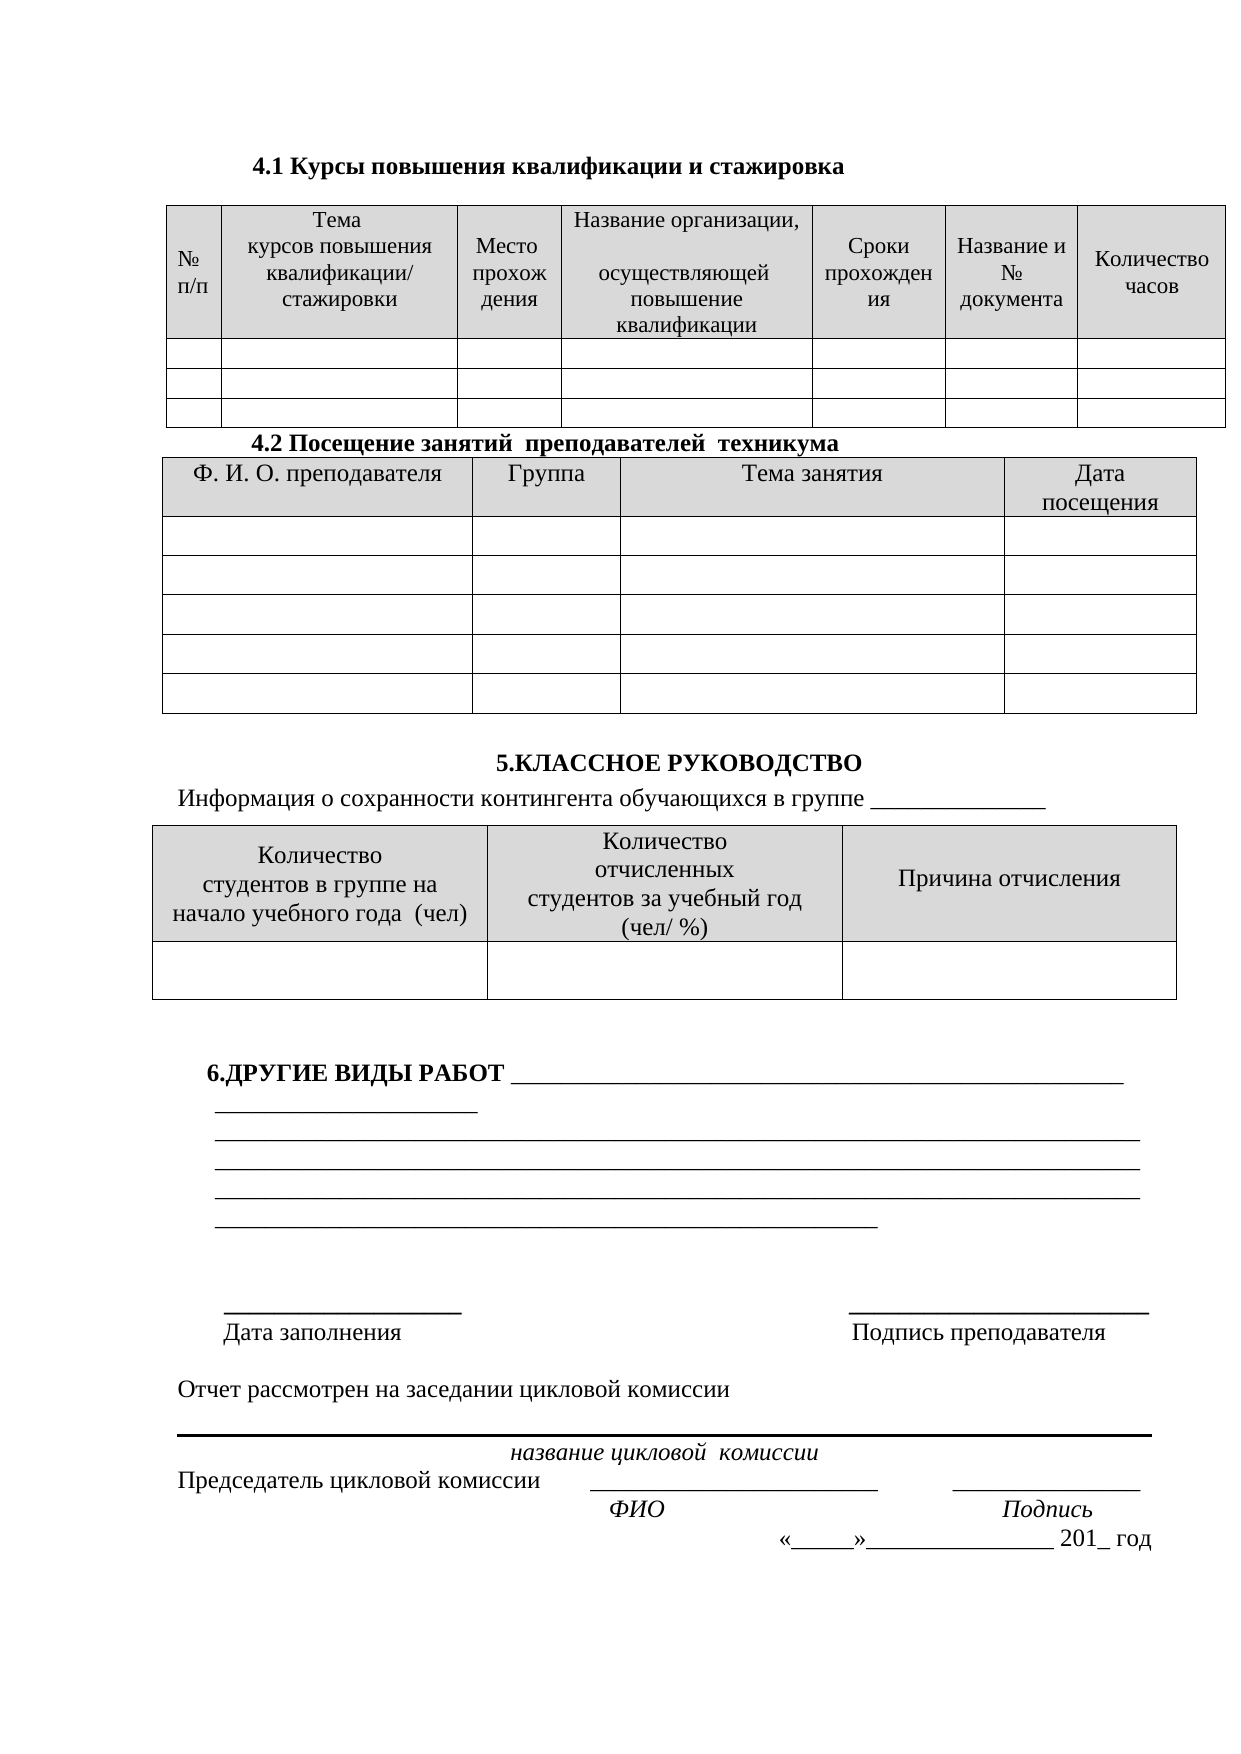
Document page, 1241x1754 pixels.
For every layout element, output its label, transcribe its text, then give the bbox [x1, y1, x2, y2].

table_cell [813, 369, 945, 397]
table_cell [458, 369, 561, 397]
table_cell [1005, 674, 1196, 712]
subtitle ________________________________________________________________________________________________________________________________________________________________________________________________________________________________________________________________________________________________________ [215, 1087, 1152, 1230]
table_cell [843, 942, 1176, 999]
table_cell [222, 339, 457, 368]
table_cell [813, 339, 945, 368]
table_cell [153, 942, 487, 999]
table_cell [473, 595, 620, 634]
table_header Тема занятия [621, 458, 1004, 516]
table_cell [458, 339, 561, 368]
table_cell [222, 369, 457, 397]
table_cell [1078, 399, 1225, 427]
table_cell [163, 556, 472, 594]
table_cell [167, 399, 221, 427]
table_cell [1005, 635, 1196, 673]
table_cell [458, 399, 561, 427]
table_cell [562, 339, 812, 368]
table_cell [1078, 339, 1225, 368]
table_cell [562, 369, 812, 397]
table_cell [621, 517, 1004, 555]
list 4.1 Курсы повышения квалификации и стажировка [252, 151, 1152, 180]
table_cell [488, 942, 842, 999]
table_cell [1005, 517, 1196, 555]
table_cell [473, 556, 620, 594]
table_header Количество часов [1078, 206, 1225, 338]
table_cell [621, 595, 1004, 634]
table_header Группа [473, 458, 620, 516]
text ФИО Подпись [177, 1494, 1152, 1523]
subtitle Посещение занятий преподавателей техникума [251, 428, 1152, 457]
table_cell [1005, 595, 1196, 634]
table_cell [813, 399, 945, 427]
table_header Место прохождения [458, 206, 561, 338]
table_cell [163, 635, 472, 673]
table_cell [946, 399, 1077, 427]
table_header Дата посещения [1005, 458, 1196, 516]
subtitle ___________________ ________________________ [177, 1288, 1152, 1317]
table_header № п/п [167, 206, 221, 338]
table_header Количество отчисленных студентов за учебный год (чел/ %) [488, 826, 842, 941]
text Отчет рассмотрен на заседании цикловой комиссии [177, 1374, 1152, 1403]
text 5.КЛАССНОЕ РУКОВОДСТВО [207, 748, 1152, 777]
table_cell [621, 556, 1004, 594]
table_cell [473, 674, 620, 712]
table_header Причина отчисления [843, 826, 1176, 941]
table_cell [222, 399, 457, 427]
text Информация о сохранности контингента обучающихся в группе ______________ [177, 783, 1152, 812]
table_cell [163, 674, 472, 712]
table_cell [946, 369, 1077, 397]
table_cell [473, 635, 620, 673]
table_cell [1005, 556, 1196, 594]
table_cell [167, 369, 221, 397]
text «_____»_______________ 201_ год [177, 1523, 1152, 1552]
table_cell [621, 674, 1004, 712]
table_cell [946, 339, 1077, 368]
table_header Сроки прохождения [813, 206, 945, 338]
table_cell [163, 517, 472, 555]
text название цикловой комиссии [177, 1437, 1152, 1466]
table_cell [473, 517, 620, 555]
subtitle 6.ДРУГИЕ ВИДЫ РАБОТ _________________________________________________ [207, 1058, 1152, 1087]
table_header Ф. И. О. преподавателя [163, 458, 472, 516]
table_header Название и № документа [946, 206, 1077, 338]
table_cell [562, 399, 812, 427]
table_cell [621, 635, 1004, 673]
table_header Количество студентов в группе на начало учебного года (чел) [153, 826, 487, 941]
text Председатель цикловой комиссии _______________________ _______________ [177, 1466, 1152, 1494]
table_cell [167, 339, 221, 368]
table_cell [1078, 369, 1225, 397]
table_header Тема курсов повышения квалификации/ стажировки [222, 206, 457, 338]
table_cell [163, 595, 472, 634]
subtitle Дата заполнения Подпись преподавателя [177, 1317, 1152, 1345]
table_header Название организации, осуществляющей повышение квалификации [562, 206, 812, 338]
